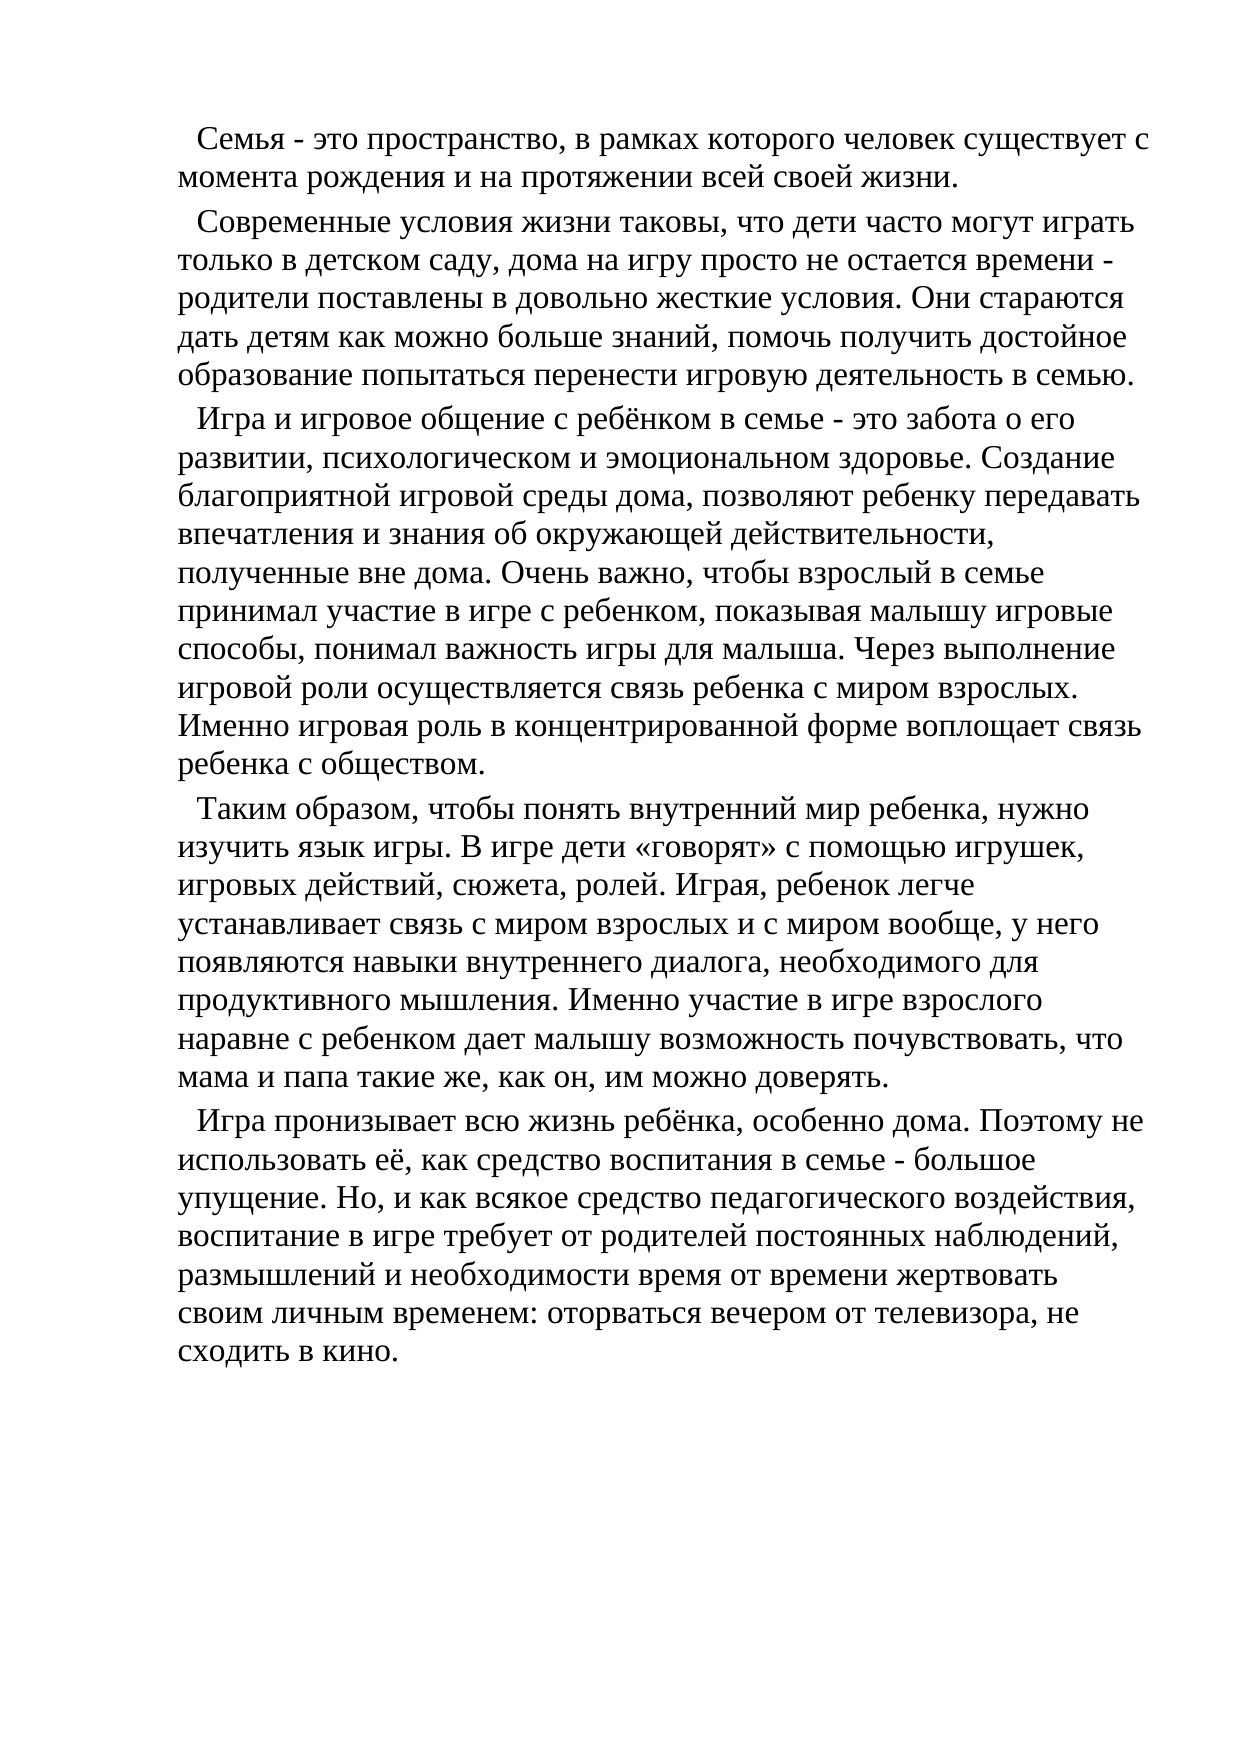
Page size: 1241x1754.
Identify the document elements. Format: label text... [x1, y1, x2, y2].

text Игра пронизывает всю жизнь ребёнка, особенно дома. Поэтому не использовать её, как средство воспитания в семье - большое упущение. Но, и как всякое средство педагогического воздействия, воспитание в игре требует от родителей постоянных наблюдений, размышлений и необходимости время от времени жертвовать своим личным временем: оторваться вечером от телевизора, не сходить в кино. [177, 1101, 1152, 1369]
text Игра и игровое общение с ребёнком в семье - это забота о его развитии, психологическом и эмоциональном здоровье. Создание благоприятной игровой среды дома, позволяют ребенку передавать впечатления и знания об окружающей действительности, полученные вне дома. Очень важно, чтобы взрослый в семье принимал участие в игре с ребенком, показывая малышу игровые способы, понимал важность игры для малыша. Через выполнение игровой роли осуществляется связь ребенка с миром взрослых. Именно игровая роль в концентрированной форме воплощает связь ребенка с обществом. [177, 398, 1152, 782]
text Семья - это пространство, в рамках которого человек существует с момента рождения и на протяжении всей своей жизни. [177, 118, 1152, 195]
text Современные условия жизни таковы, что дети часто могут играть только в детском саду, дома на игру просто не остается времени - родители поставлены в довольно жесткие условия. Они стараются дать детям как можно больше знаний, помочь получить достойное образование попытаться перенести игровую деятельность в семью. [177, 201, 1152, 392]
text Таким образом, чтобы понять внутренний мир ребенка, нужно изучить язык игры. В игре дети «говорят» с помощью игрушек, игровых действий, сюжета, ролей. Играя, ребенок легче устанавливает связь с миром взрослых и с миром вообще, у него появляются навыки внутреннего диалога, необходимого для продуктивного мышления. Именно участие в игре взрослого наравне с ребенком дает малышу возможность почувствовать, что мама и папа такие же, как он, им можно доверять. [177, 788, 1152, 1094]
